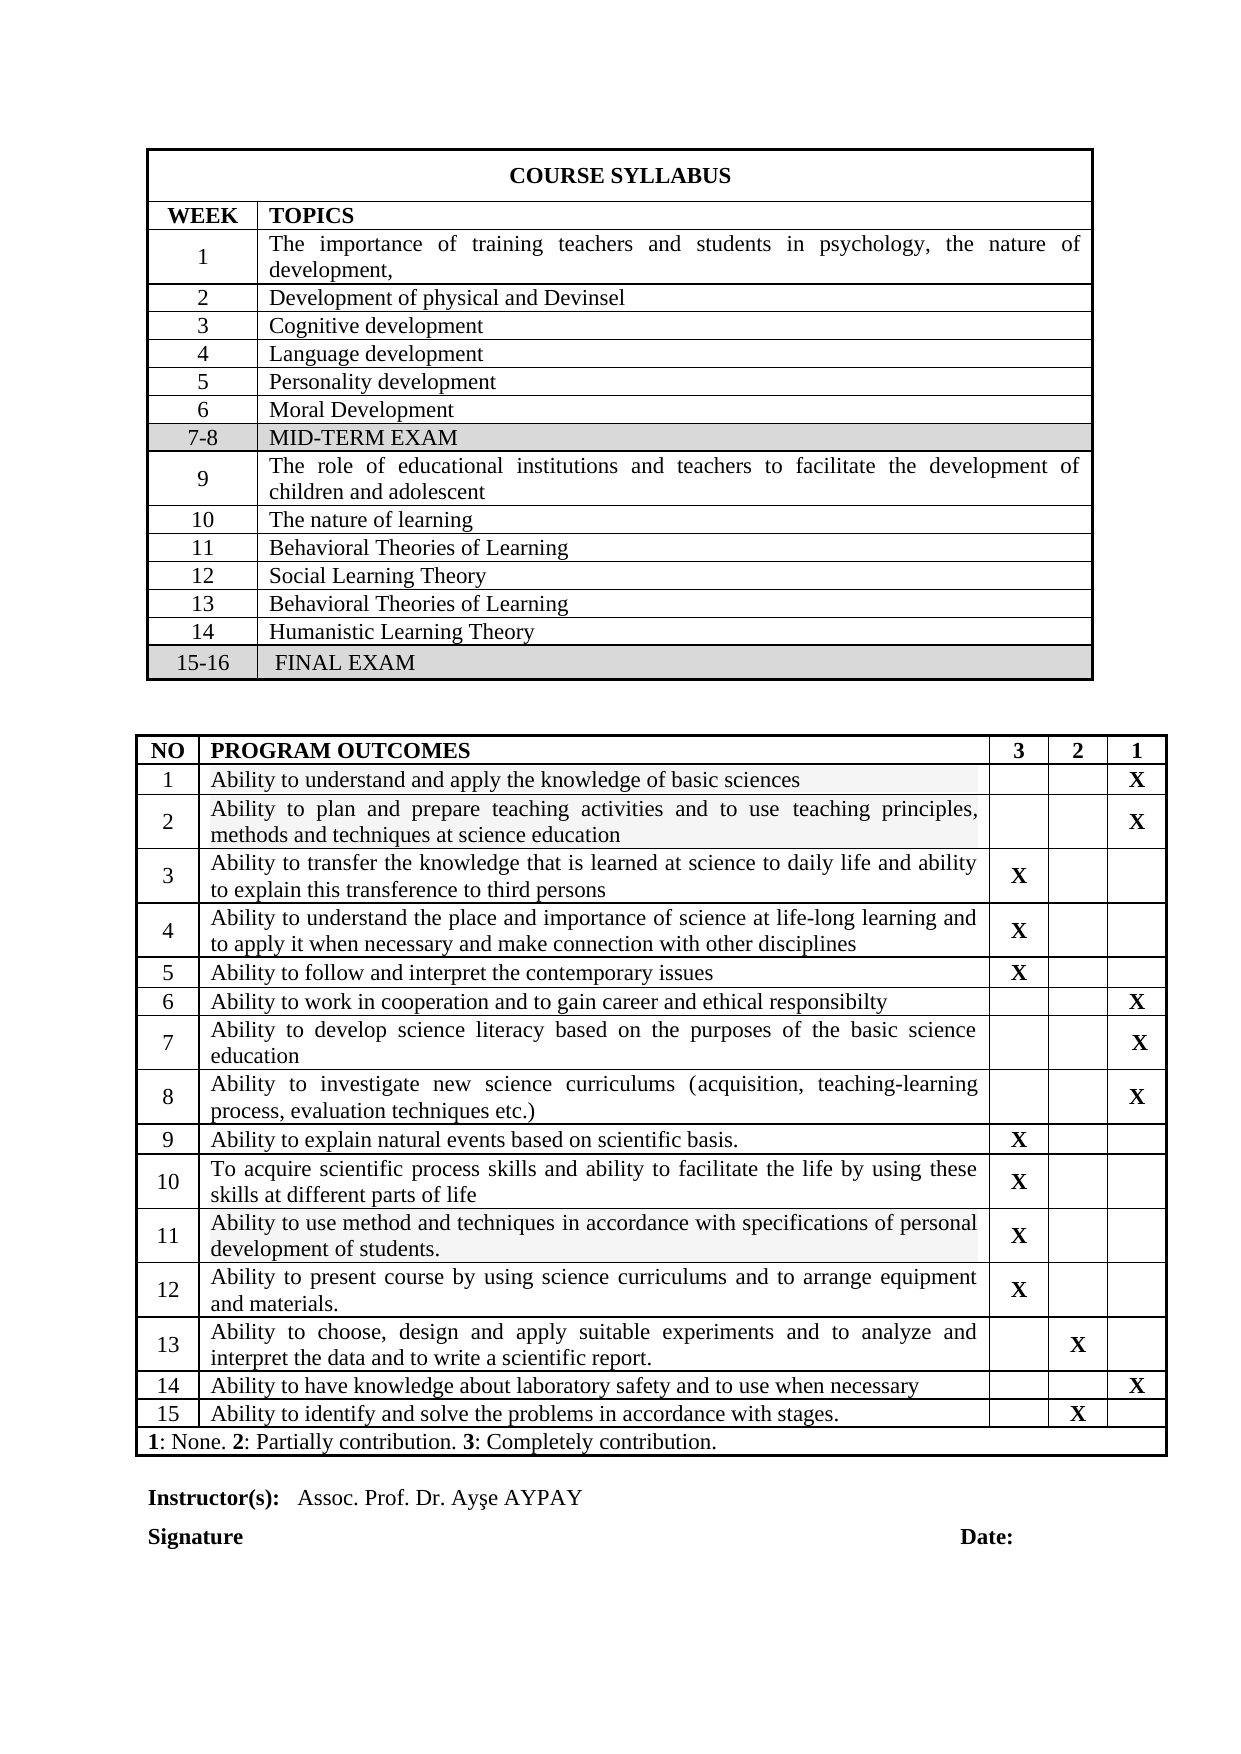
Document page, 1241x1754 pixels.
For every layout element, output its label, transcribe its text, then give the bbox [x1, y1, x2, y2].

table_cell 12 [138, 1263, 198, 1316]
table_cell X [990, 904, 1048, 956]
table_cell Ability to choose, design and apply suitable experiments and to analyze and interpret the data and to write a scientific report. [200, 1318, 989, 1370]
table_cell 15 [138, 1400, 198, 1426]
table_cell [1108, 1155, 1165, 1208]
table_cell X [1108, 765, 1165, 793]
table_cell [990, 795, 1048, 848]
table_cell Cognitive development [258, 312, 1091, 339]
table_cell TOPICS [258, 202, 1091, 229]
table_cell [1049, 1209, 1107, 1262]
table_cell Ability to identify and solve the problems in accordance with stages. [200, 1400, 989, 1426]
table_header 2 [1049, 737, 1107, 763]
table_cell Language development [258, 340, 1091, 367]
table_cell [1049, 904, 1107, 956]
table_cell 9 [138, 1125, 198, 1153]
table_cell The importance of training teachers and students in psychology, the nature of development, [258, 230, 1091, 283]
table_cell Ability to work in cooperation and to gain career and ethical responsibilty [200, 988, 989, 1014]
table_cell 5 [149, 368, 257, 394]
table_cell [990, 765, 1048, 793]
table_cell 12 [149, 562, 257, 588]
table_cell 1: None. 2: Partially contribution. 3: Completely contribution. [138, 1428, 1165, 1454]
table_cell WEEK [149, 202, 257, 229]
table_cell MID-TERM EXAM [258, 424, 1091, 450]
table_cell 4 [149, 340, 257, 367]
table_cell [1049, 1155, 1107, 1208]
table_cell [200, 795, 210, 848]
table_cell To acquire scientific process skills and ability to facilitate the life by using these skills at different parts of life [200, 1155, 989, 1208]
table_cell [1108, 1318, 1165, 1370]
table_cell Behavioral Theories of Learning [258, 534, 1091, 561]
table_cell [1108, 1400, 1165, 1426]
table_cell X [990, 1209, 1048, 1262]
table_cell [990, 1372, 1048, 1398]
table_cell 7 [138, 1016, 198, 1069]
table_cell X [1108, 795, 1165, 848]
table_cell [1049, 1263, 1107, 1316]
table_cell [990, 988, 1048, 1014]
table_cell [1049, 958, 1107, 987]
table_cell 13 [149, 590, 257, 616]
table_cell 10 [149, 506, 257, 533]
table_cell [1108, 849, 1165, 902]
table_cell [1108, 1209, 1165, 1262]
table_cell 3 [149, 312, 257, 339]
table_cell 14 [149, 618, 257, 644]
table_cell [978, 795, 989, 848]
table_cell 14 [138, 1372, 198, 1398]
text Signature Date: [148, 1523, 1093, 1549]
table_cell 6 [138, 988, 198, 1014]
table_cell 1 [149, 230, 257, 283]
table_cell Ability to understand the place and importance of science at life-long learning and to apply it when necessary and make connection with other disciplines [200, 904, 989, 956]
table_cell Ability to investigate new science curriculums (acquisition, teaching-learning process, evaluation techniques etc.) [200, 1070, 989, 1123]
table_cell X [990, 958, 1048, 987]
table_cell 8 [138, 1070, 198, 1123]
table_cell [990, 1400, 1048, 1426]
table_cell 10 [138, 1155, 198, 1208]
table_cell [990, 1016, 1048, 1069]
table_cell 2 [138, 795, 198, 848]
table_cell [1049, 765, 1107, 793]
table_cell 5 [138, 958, 198, 987]
table_cell Behavioral Theories of Learning [258, 590, 1091, 616]
table_cell X [990, 849, 1048, 902]
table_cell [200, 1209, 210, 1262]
table_cell 9 [149, 452, 257, 505]
table_cell 2 [149, 285, 257, 311]
table_cell The role of educational institutions and teachers to facilitate the development of children and adolescent [258, 452, 1091, 505]
table_cell 7-8 [149, 424, 257, 450]
table_cell 11 [138, 1209, 198, 1262]
table_cell [1049, 1016, 1107, 1069]
table_cell [1108, 904, 1165, 956]
table_cell 11 [149, 534, 257, 561]
table_cell Ability to explain natural events based on scientific basis. [200, 1125, 989, 1153]
table_cell [990, 1318, 1048, 1370]
table_cell Personality development [258, 368, 1091, 394]
table_cell Ability to follow and interpret the contemporary issues [200, 958, 989, 987]
table_cell X [990, 1125, 1048, 1153]
table_cell X [1108, 1070, 1165, 1123]
table_cell 1 [138, 765, 198, 793]
table_cell The nature of learning [258, 506, 1091, 533]
table_header NO [138, 737, 198, 763]
table_cell Moral Development [258, 396, 1091, 422]
table_cell Humanistic Learning Theory [258, 618, 1091, 644]
table_cell [1049, 849, 1107, 902]
table_cell 15-16 [149, 646, 257, 678]
table_cell X [1108, 988, 1165, 1014]
table_cell Ability to present course by using science curriculums and to arrange equipment and materials. [200, 1263, 989, 1316]
text Instructor(s): Assoc. Prof. Dr. Ayşe AYPAY [148, 1484, 1093, 1510]
table_cell [1108, 1263, 1165, 1316]
table_cell [1049, 1070, 1107, 1123]
table_cell FINAL EXAM [258, 646, 1091, 678]
table_cell X [990, 1155, 1048, 1208]
table_cell [990, 1070, 1048, 1123]
table_cell Ability to have knowledge about laboratory safety and to use when necessary [200, 1372, 989, 1398]
table_cell X [1049, 1400, 1107, 1426]
table_cell X [1049, 1318, 1107, 1370]
table_cell 6 [149, 396, 257, 422]
table_cell X [990, 1263, 1048, 1316]
table_cell [1049, 988, 1107, 1014]
table_header COURSE SYLLABUS [149, 151, 1091, 201]
table_cell X [1108, 1372, 1165, 1398]
table_cell X [1108, 1016, 1165, 1069]
table_cell [1108, 958, 1165, 987]
table_cell Ability to transfer the knowledge that is learned at science to daily life and ability to explain this transference to third persons [200, 849, 989, 902]
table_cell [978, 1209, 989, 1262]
table_cell [1049, 1372, 1107, 1398]
table_header PROGRAM OUTCOMES [200, 737, 989, 763]
table_header 1 [1108, 737, 1165, 763]
table_header 3 [990, 737, 1048, 763]
table_cell Ability to understand and apply the knowledge of basic sciences [200, 765, 989, 793]
table_cell [1049, 1125, 1107, 1153]
table_cell 13 [138, 1318, 198, 1370]
table_cell 4 [138, 904, 198, 956]
table_cell Development of physical and Devinsel [258, 285, 1091, 311]
table_cell [1049, 795, 1107, 848]
table_cell Social Learning Theory [258, 562, 1091, 588]
table_cell [1108, 1125, 1165, 1153]
table_cell 3 [138, 849, 198, 902]
table_cell Ability to develop science literacy based on the purposes of the basic science education [200, 1016, 989, 1069]
